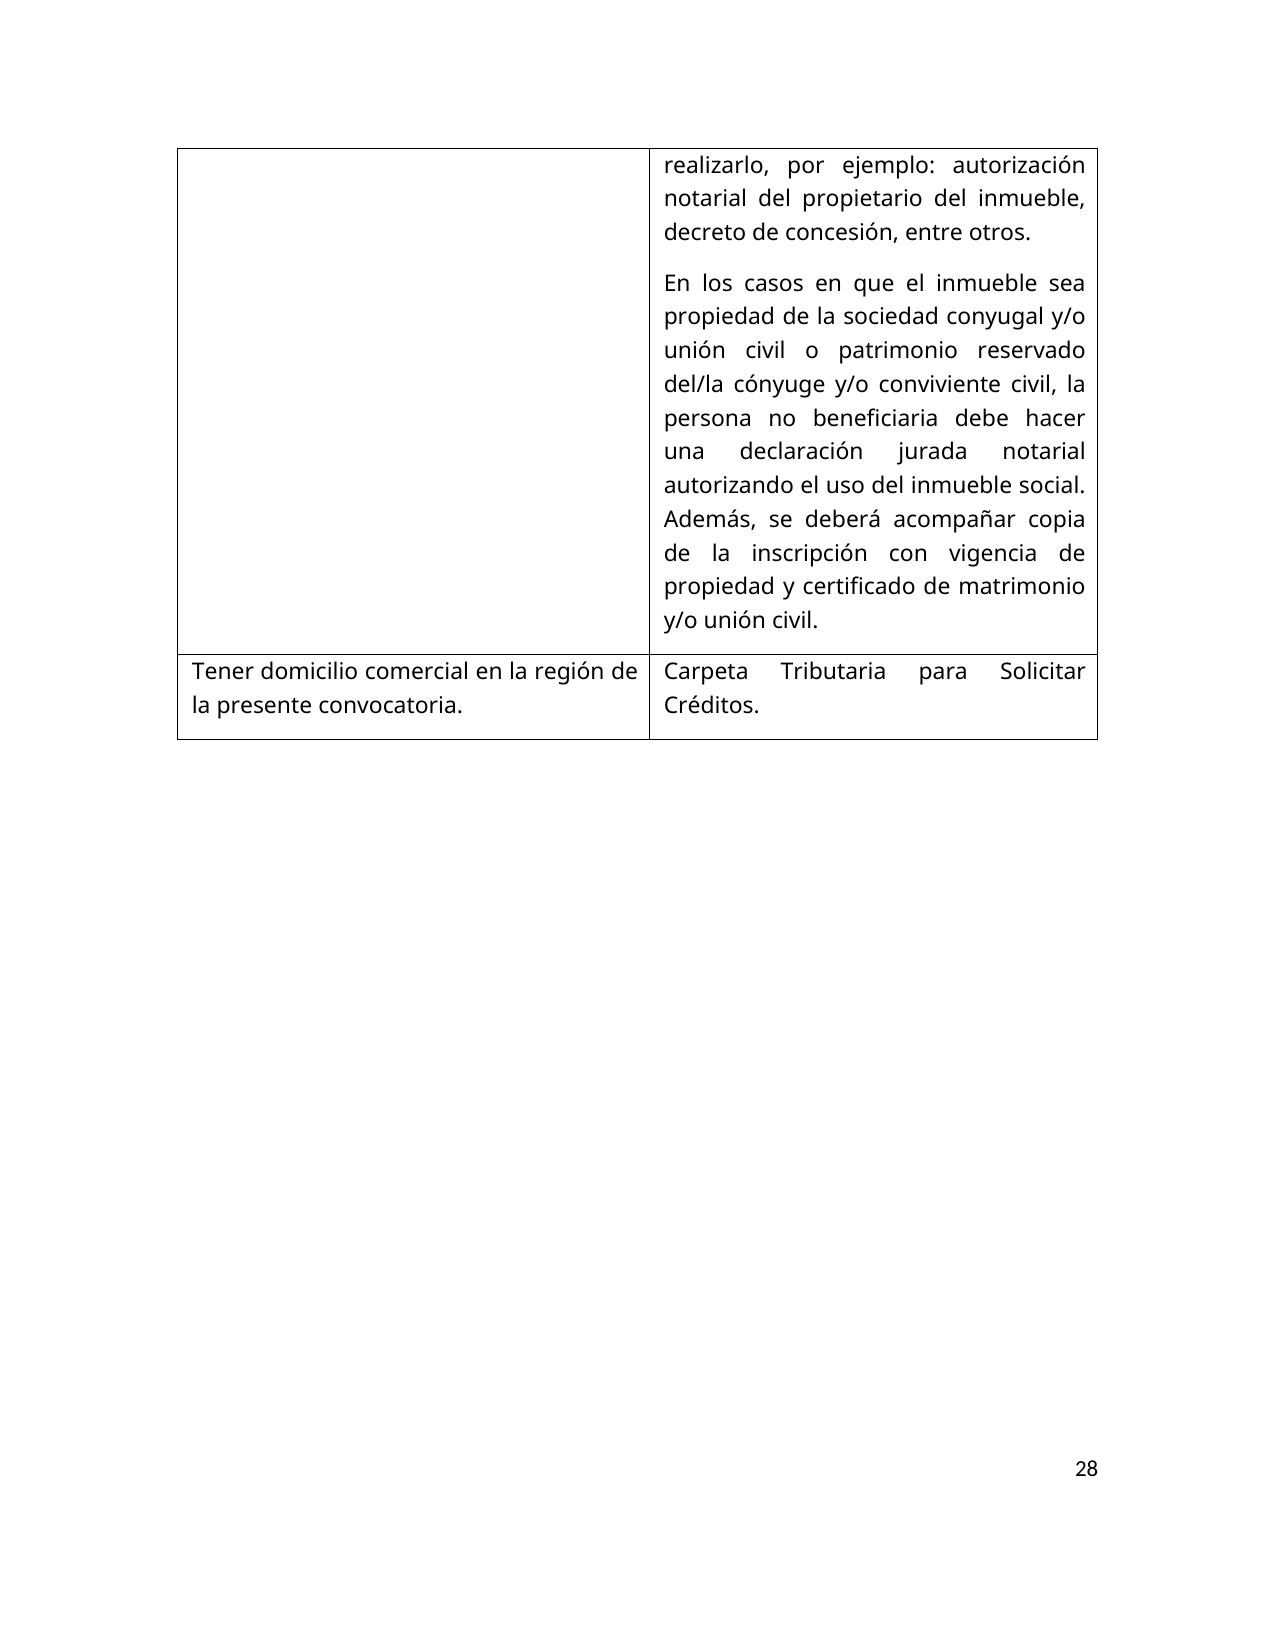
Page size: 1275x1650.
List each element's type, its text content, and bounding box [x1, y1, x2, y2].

table_cell Tener domicilio comercial en la región de la presente convocatoria. [178, 655, 649, 739]
table_cell Carpeta Tributaria para Solicitar Créditos. [650, 655, 1097, 739]
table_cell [650, 149, 1097, 654]
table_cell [178, 149, 649, 654]
